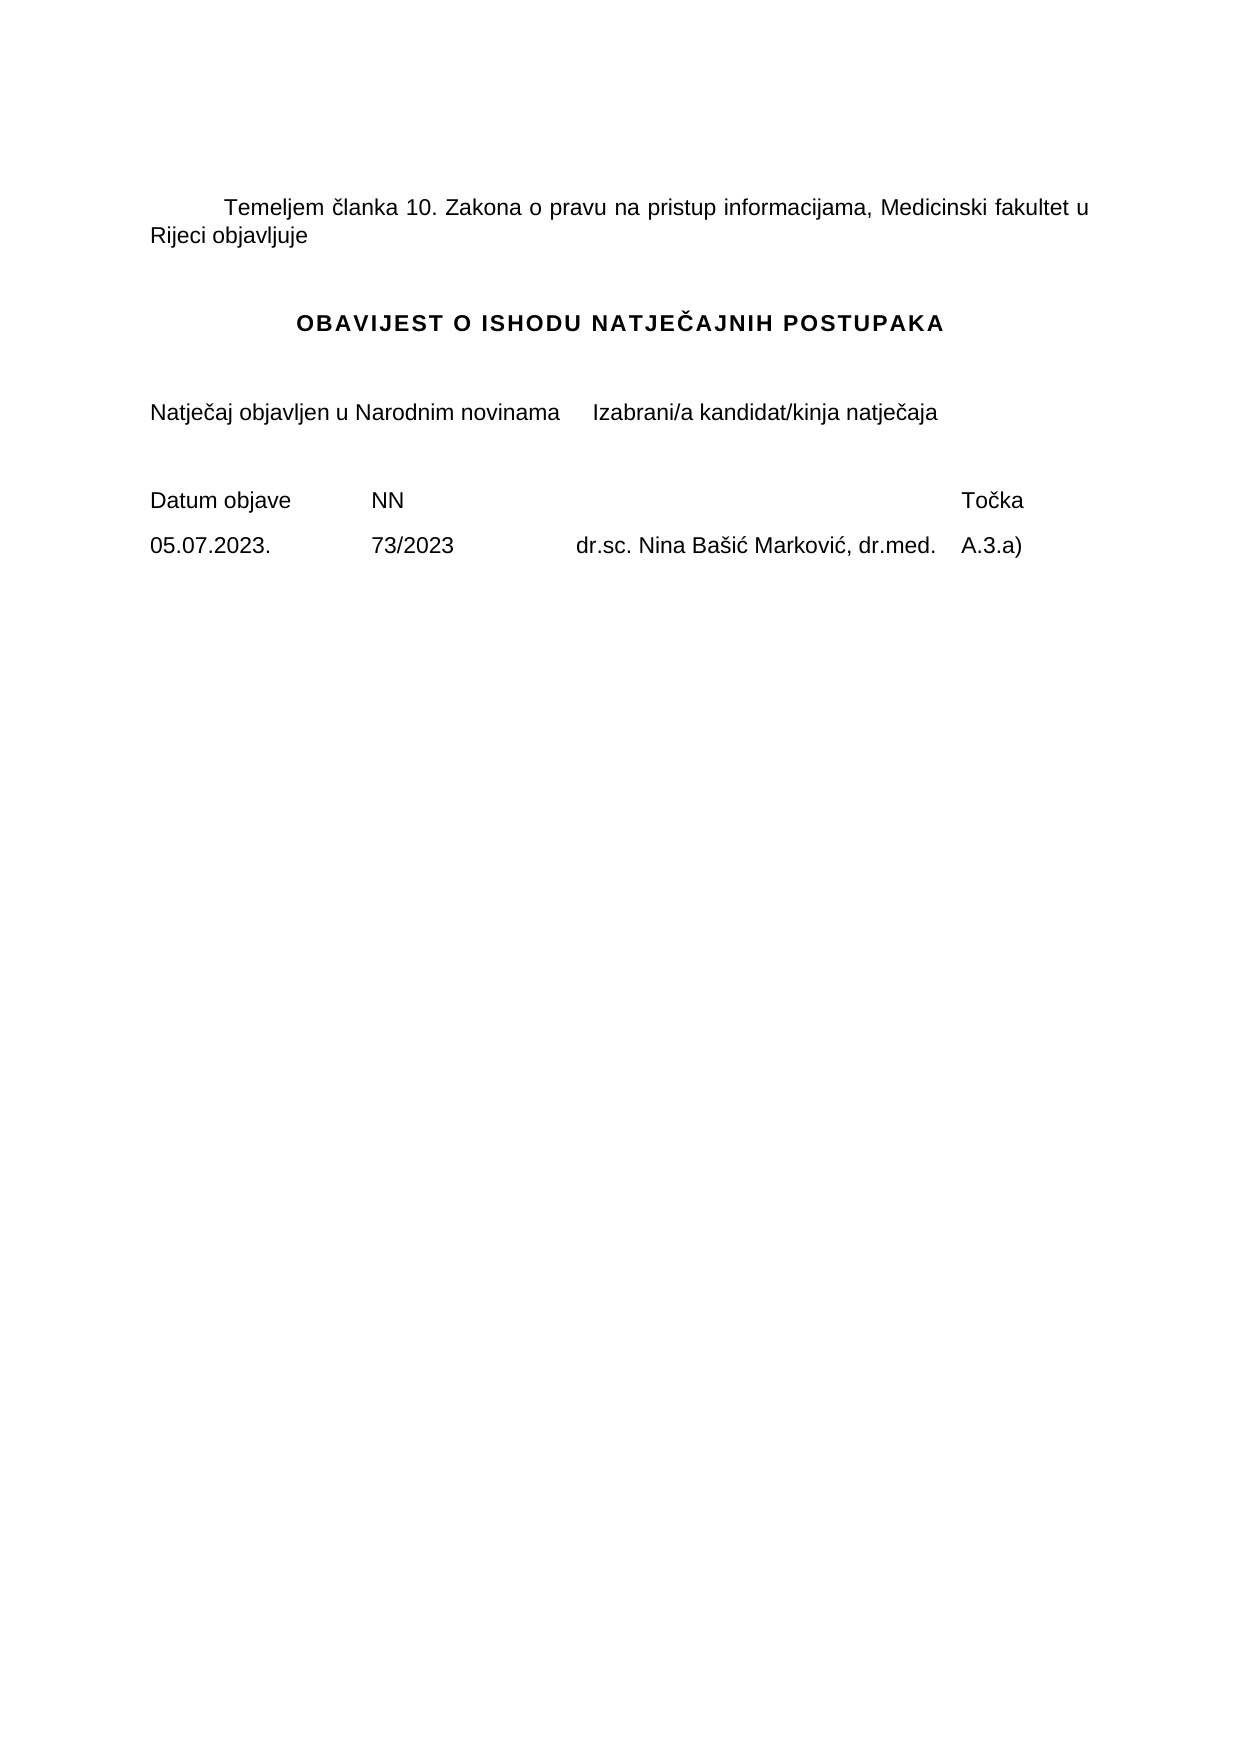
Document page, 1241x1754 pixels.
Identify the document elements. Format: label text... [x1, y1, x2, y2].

text 05.07.2023. 73/2023 dr.sc. Nina Bašić Marković, dr.med. A.3.a) [150, 532, 1090, 558]
text Temeljem članka 10. Zakona o pravu na pristup informacijama, Medicinski fakultet u Rijeci objavljuje [150, 194, 1090, 248]
text Natječaj objavljen u Narodnim novinama Izabrani/a kandidat/kinja natječaja [150, 399, 1090, 425]
text OBAVIJEST O ISHODU NATJEČAJNIH POSTUPAKA [150, 310, 1090, 337]
text Datum objave NN Točka [150, 487, 1090, 514]
